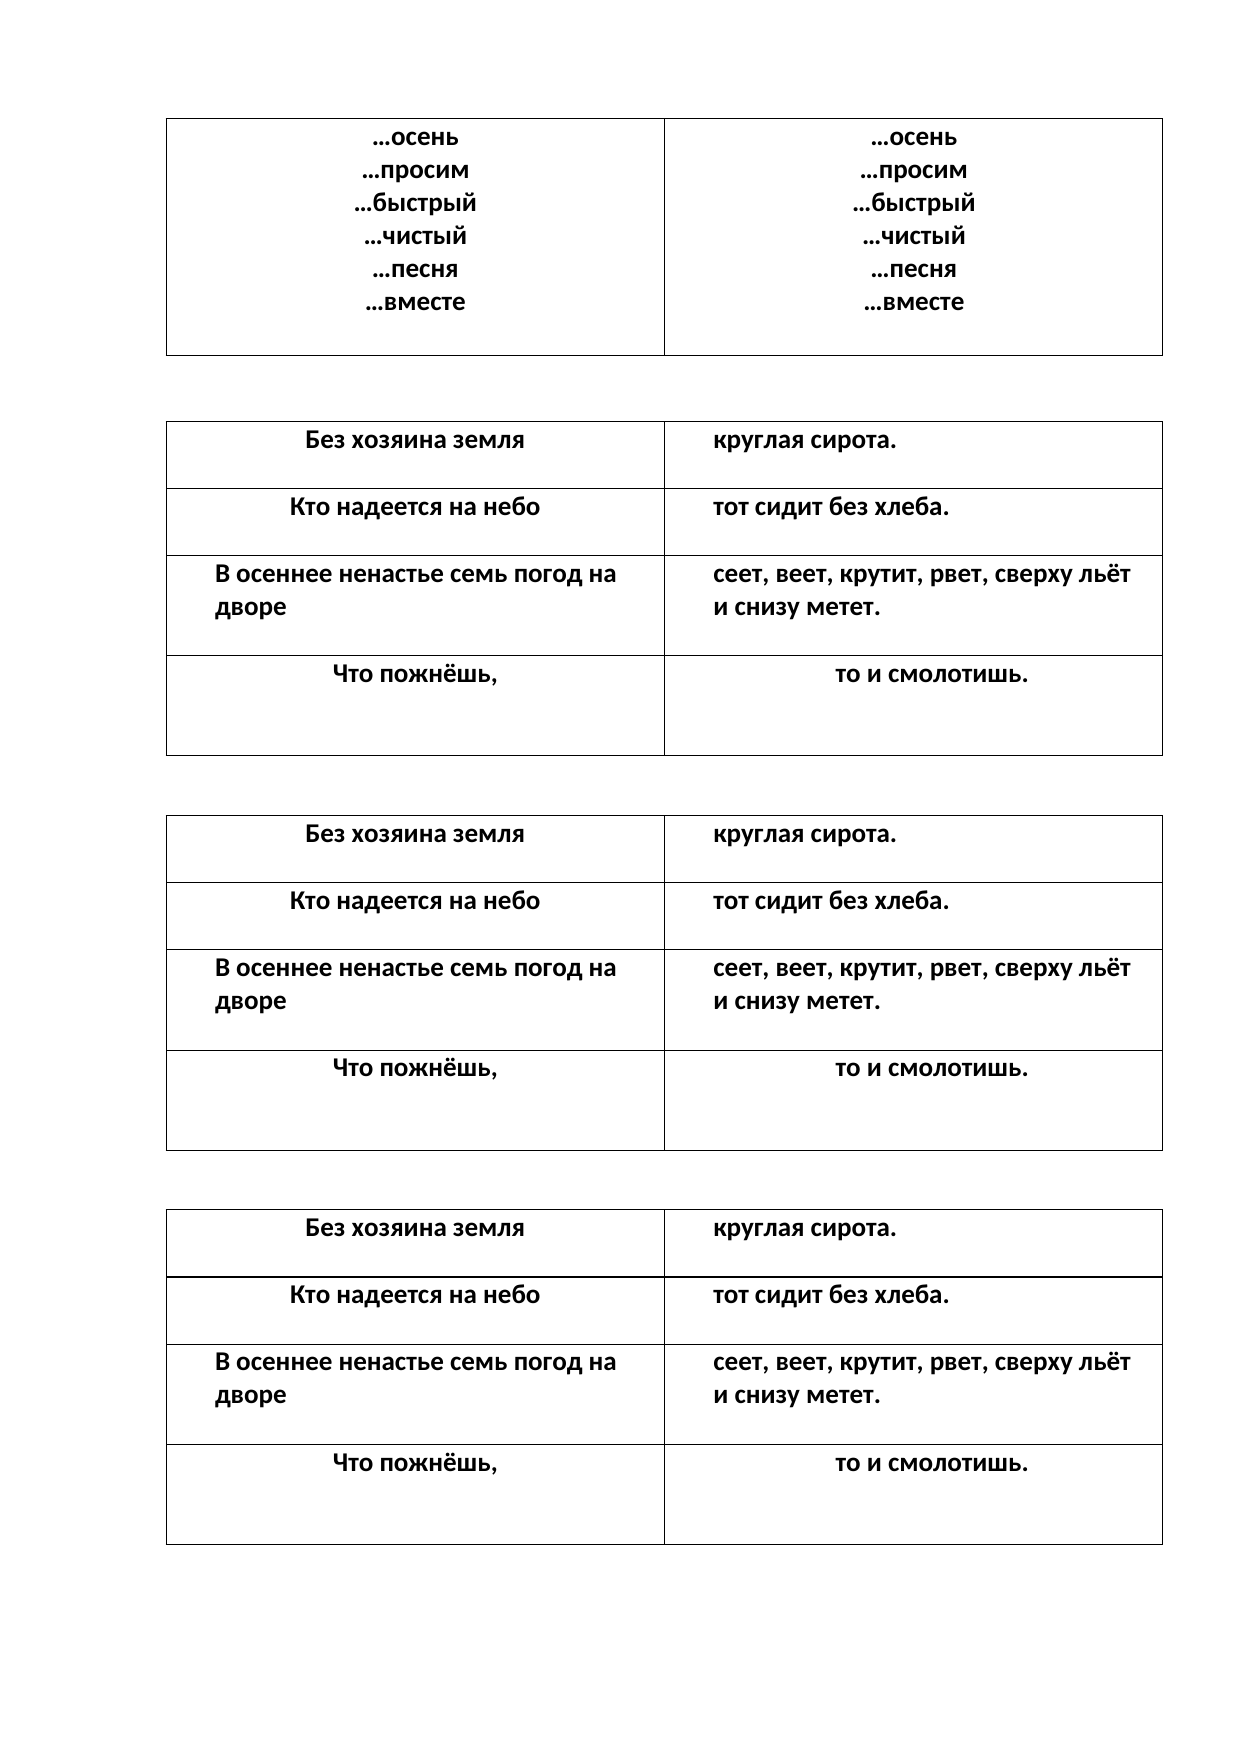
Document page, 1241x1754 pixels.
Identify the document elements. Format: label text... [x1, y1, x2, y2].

table_cell тот сидит без хлеба. [665, 883, 1162, 949]
table_cell Что пожнёшь, [167, 1445, 664, 1544]
table_cell В осеннее ненастье семь погод на дворе [167, 556, 664, 655]
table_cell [665, 119, 1162, 355]
table_cell то и смолотишь. [665, 656, 1162, 755]
table_cell то и смолотишь. [665, 1051, 1162, 1149]
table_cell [167, 119, 664, 355]
table_cell В осеннее ненастье семь погод на дворе [167, 1345, 664, 1444]
table_header круглая сирота. [665, 1210, 1162, 1276]
table_header круглая сирота. [665, 422, 1162, 488]
table_header Без хозяина земля [167, 1210, 664, 1276]
table_cell Что пожнёшь, [167, 656, 664, 755]
table_cell то и смолотишь. [665, 1445, 1162, 1544]
table_cell Кто надеется на небо [167, 1278, 664, 1343]
table_cell Что пожнёшь, [167, 1051, 664, 1149]
table_cell В осеннее ненастье семь погод на дворе [167, 950, 664, 1049]
table_cell сеет, веет, крутит, рвет, сверху льёт и снизу метет. [665, 950, 1162, 1049]
table_cell тот сидит без хлеба. [665, 489, 1162, 555]
table_cell Кто надеется на небо [167, 489, 664, 555]
table_cell сеет, веет, крутит, рвет, сверху льёт и снизу метет. [665, 556, 1162, 655]
table_cell Кто надеется на небо [167, 883, 664, 949]
table_header Без хозяина земля [167, 816, 664, 882]
table_cell тот сидит без хлеба. [665, 1278, 1162, 1343]
table_header круглая сирота. [665, 816, 1162, 882]
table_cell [665, 1345, 1162, 1444]
table_header Без хозяина земля [167, 422, 664, 488]
